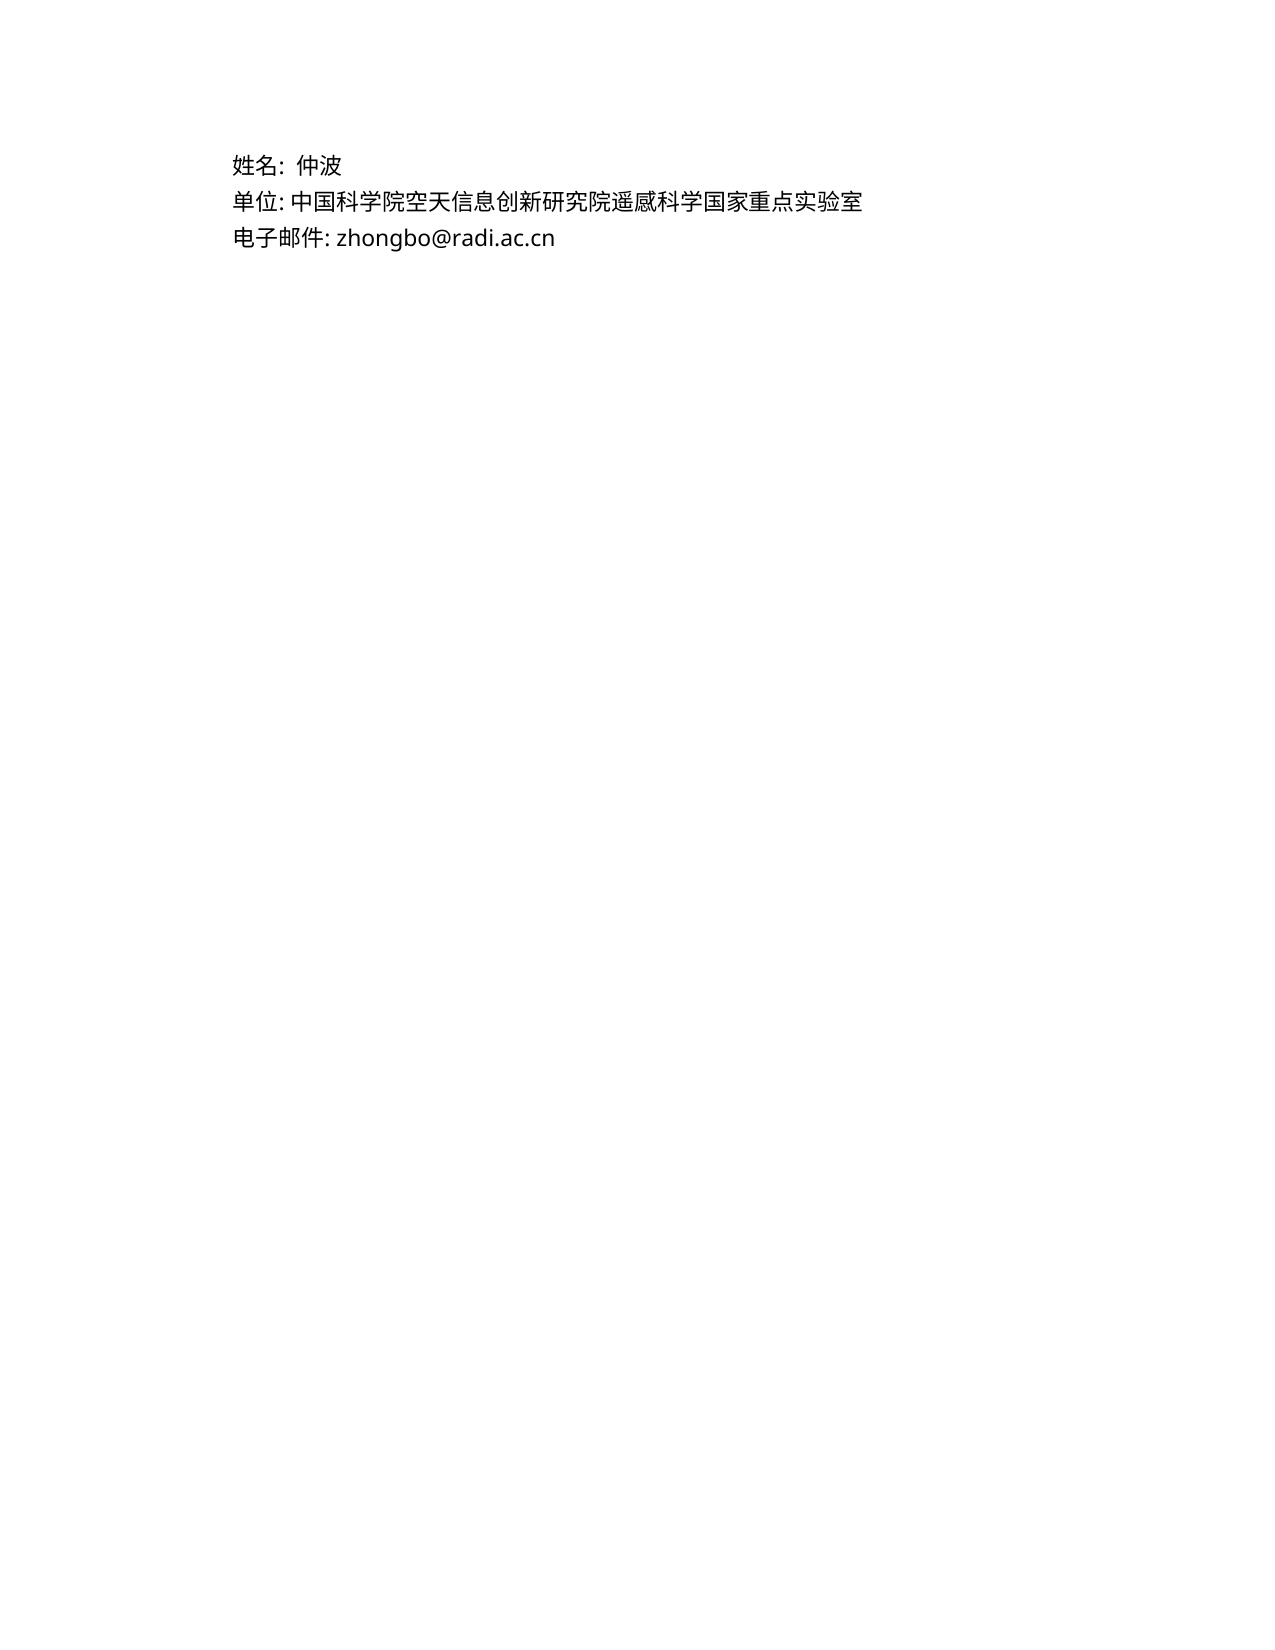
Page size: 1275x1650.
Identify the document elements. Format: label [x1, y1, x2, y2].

text [232, 150, 1087, 325]
